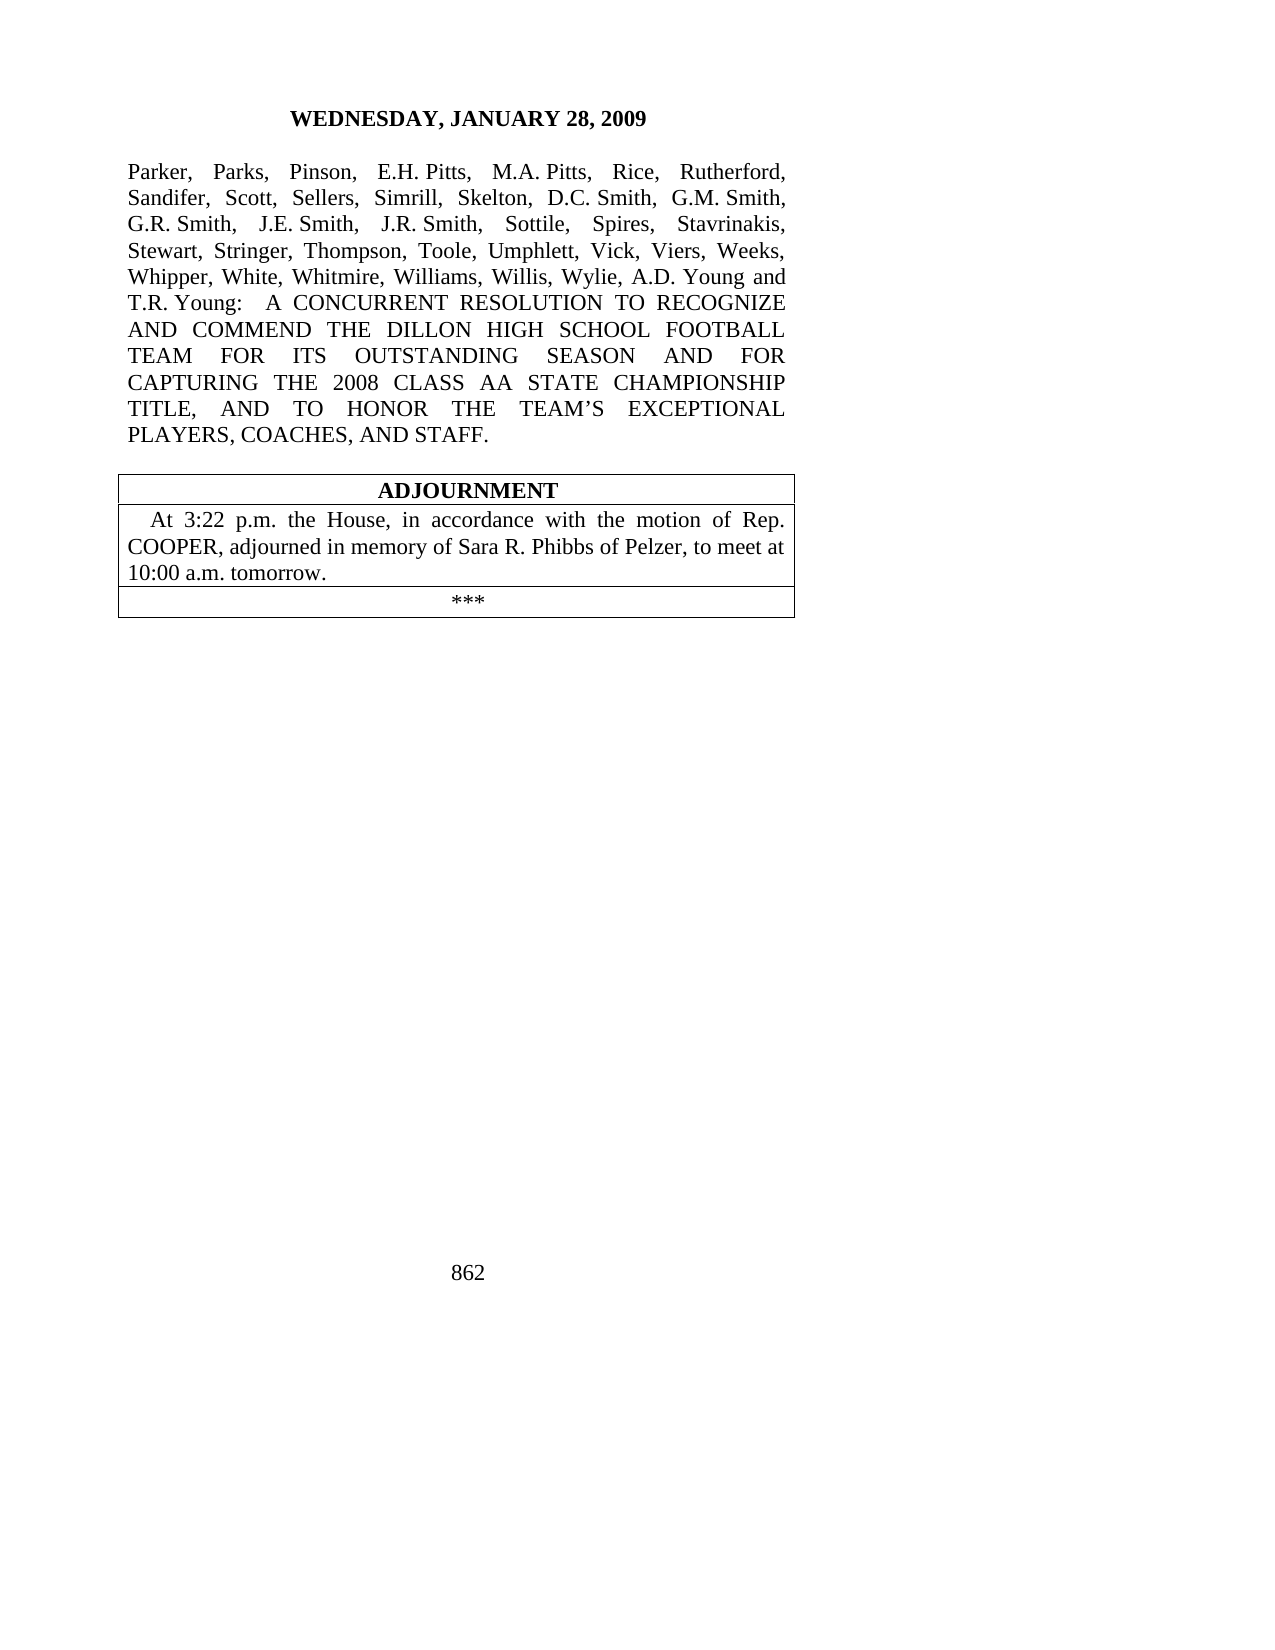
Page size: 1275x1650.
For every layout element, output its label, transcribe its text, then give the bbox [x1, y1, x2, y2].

text ADJOURNMENT [119, 475, 794, 503]
text At 3:22 p.m. the House, in accordance with the motion of Rep. COOPER, adjourned in memory of Sara R. Phibbs of Pelzer, to meet at 10:00 a.m. tomorrow. [119, 505, 794, 586]
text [127, 158, 786, 448]
text *** [119, 587, 794, 617]
